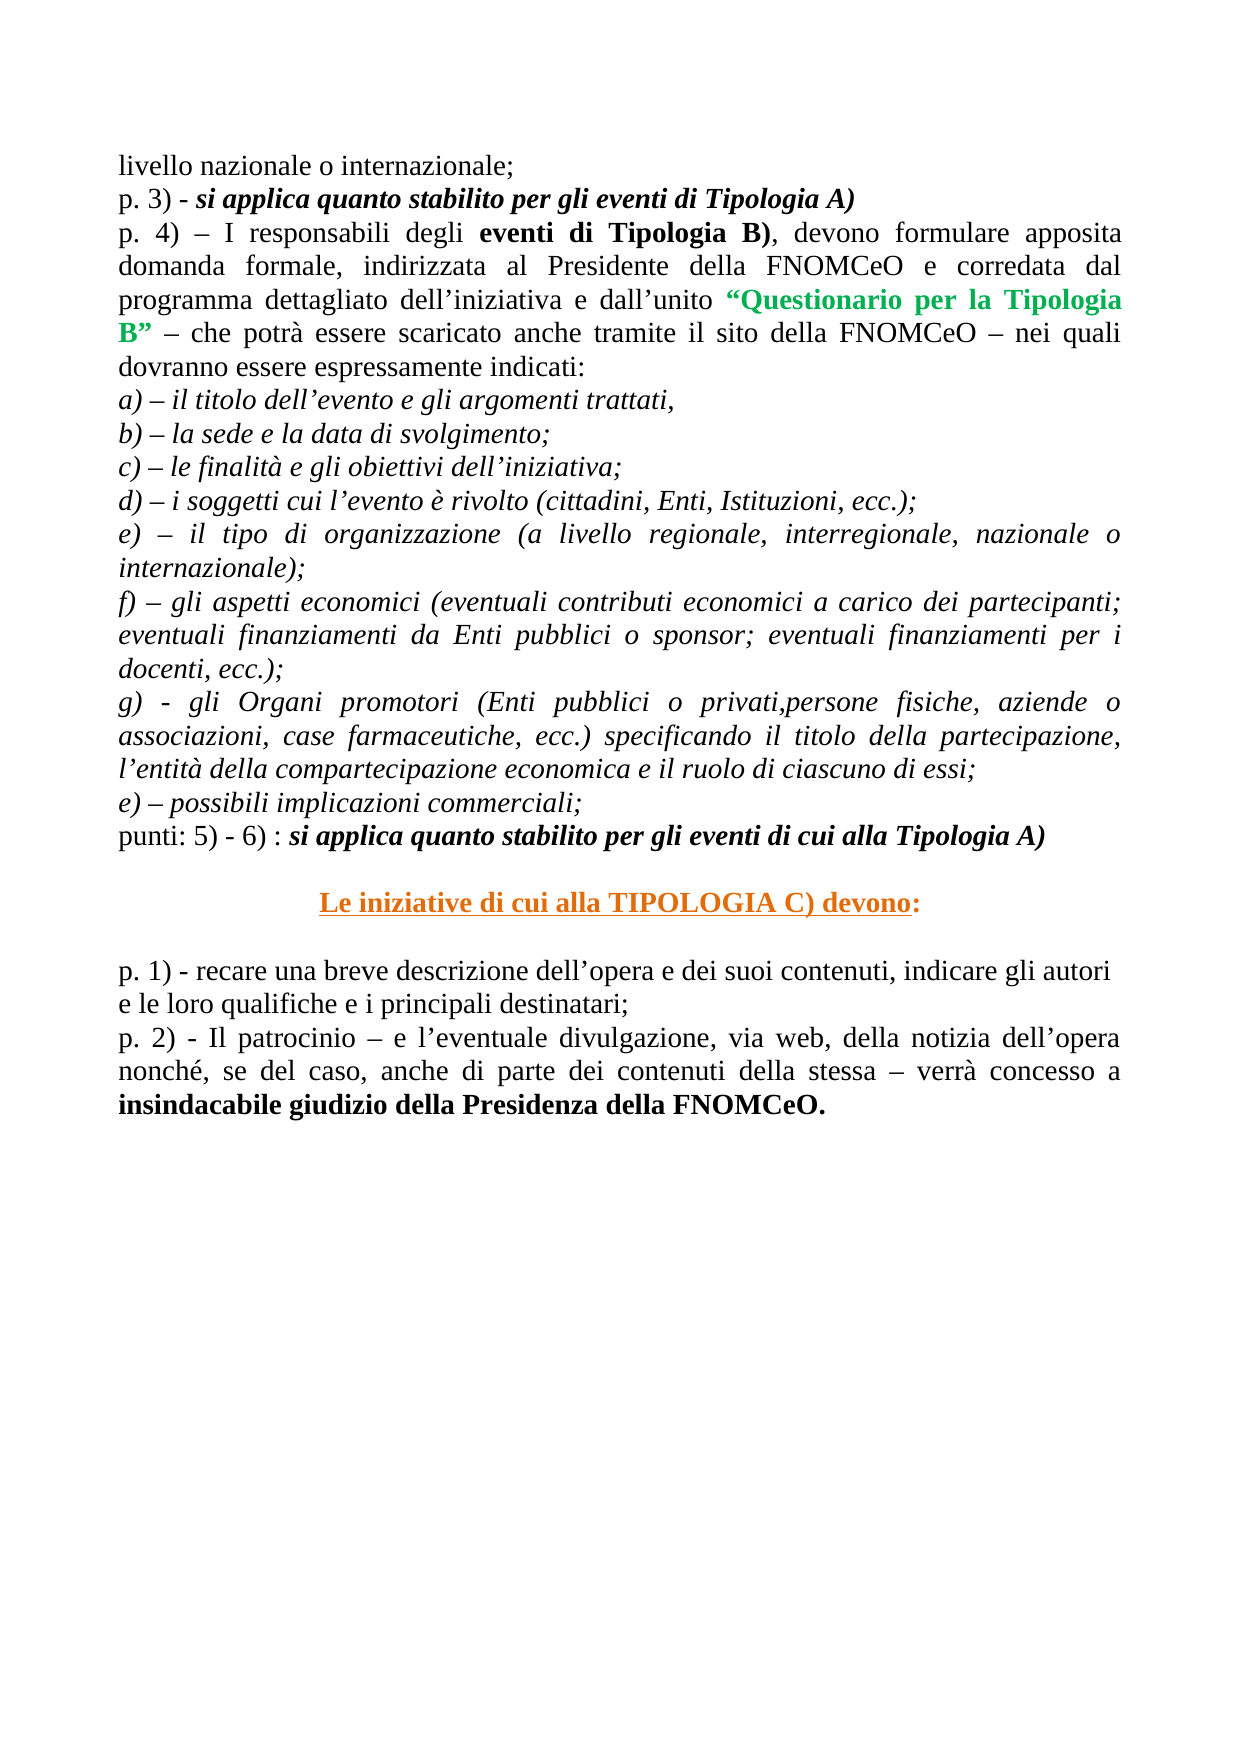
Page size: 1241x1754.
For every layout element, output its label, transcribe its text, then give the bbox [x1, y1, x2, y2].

text c) – le finalità e gli obiettivi dell’iniziativa; [118, 449, 1122, 483]
text e) – il tipo di organizzazione (a livello regionale, interregionale, nazionale o internazionale); [118, 517, 1122, 584]
text livello nazionale o internazionale; [118, 148, 1122, 181]
text f) – gli aspetti economici (eventuali contributi economici a carico dei partecipanti; eventuali finanziamenti da Enti pubblici o sponsor; eventuali finanziamenti per i docenti, ecc.); [118, 584, 1122, 684]
text punti: 5) - 6) : si applica quanto stabilito per gli eventi di cui alla Tipologia A) [118, 818, 1122, 852]
text d) – i soggetti cui l’evento è rivolto (cittadini, Enti, Istituzioni, ecc.); [118, 483, 1122, 517]
text p. 2) - Il patrocinio – e l’eventuale divulgazione, via web, della notizia dell’opera nonché, se del caso, anche di parte dei contenuti della stessa – verrà concesso a insindacabile giudizio della Presidenza della FNOMCeO. [118, 1020, 1122, 1120]
text e le loro qualifiche e i principali destinatari; [118, 986, 1122, 1020]
text p. 3) - si applica quanto stabilito per gli eventi di Tipologia A) [118, 181, 1122, 215]
text b) – la sede e la data di svolgimento; [118, 416, 1122, 449]
text g) - gli Organi promotori (Enti pubblici o privati,persone fisiche, aziende o associazioni, case farmaceutiche, ecc.) specificando il titolo della partecipazione, l’entità della compartecipazione economica e il ruolo di ciascuno di essi; [118, 684, 1122, 785]
text p. 1) - recare una breve descrizione dell’opera e dei suoi contenuti, indicare gli autori [118, 953, 1122, 986]
text Le iniziative di cui alla TIPOLOGIA C) devono: [118, 886, 1122, 919]
text p. 4) – I responsabili degli eventi di Tipologia B), devono formulare apposita domanda formale, indirizzata al Presidente della FNOMCeO e corredata dal programma dettagliato dell’iniziativa e dall’unito “Questionario per la Tipologia B” – che potrà essere scaricato anche tramite il sito della FNOMCeO – nei quali dovranno essere espressamente indicati: [118, 215, 1122, 382]
text e) – possibili implicazioni commerciali; [118, 785, 1122, 818]
text a) – il titolo dell’evento e gli argomenti trattati, [118, 382, 1122, 416]
